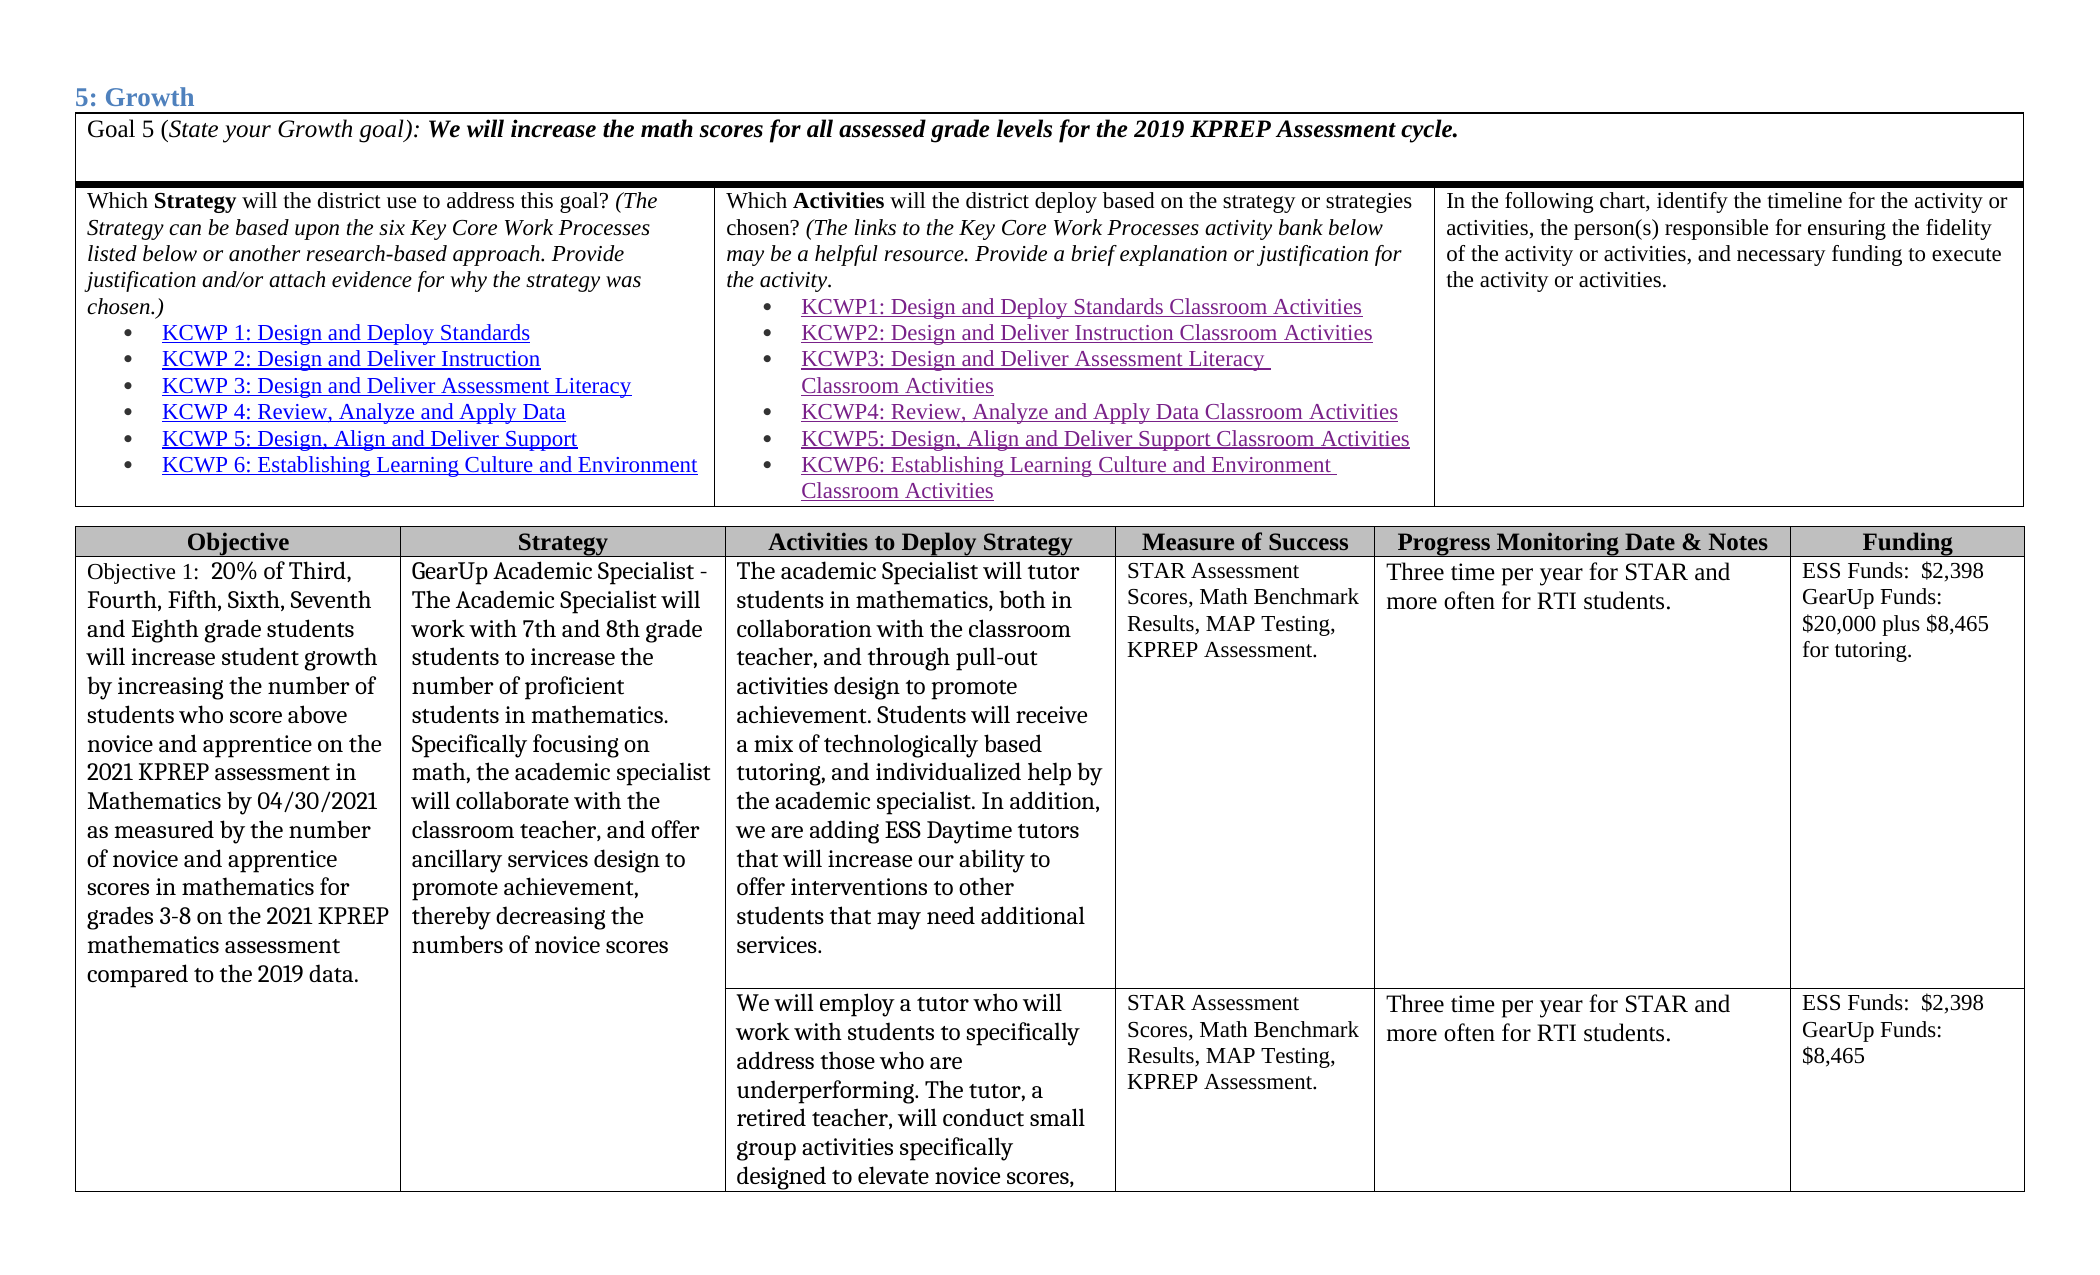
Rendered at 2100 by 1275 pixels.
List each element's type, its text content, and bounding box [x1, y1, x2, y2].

table_header Goal 5 (State your Growth goal): We will increase the math scores for all assessed grade levels for the 2019 KPREP Assessment cycle. [76, 114, 2023, 181]
table_cell Which Activities will the district deploy based on the strategy or strategies chosen? (The links to the Key Core Work Processes activity bank below may be a helpful resource. Provide a brief explanation or justification for the activity. KCWP1: Design and Deploy Standards Classroom Activities KCWP2: Design and Deliver Instruction Classroom Activities KCWP3: Design and Deliver Assessment Literacy Classroom Activities KCWP4: Review, Analyze and Apply Data Classroom Activities KCWP5: Design, Align and Deliver Support Classroom Activities KCWP6: Establishing Learning Culture and Environment Classroom Activities [715, 188, 1434, 506]
table_header Funding [1791, 527, 2024, 556]
table_cell ESS Funds: $2,398 GearUp Funds: $20,000 plus $8,465 for tutoring. [1791, 557, 2024, 988]
table_header Progress Monitoring Date & Notes [1375, 527, 1790, 556]
table_header Strategy [401, 527, 725, 556]
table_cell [1116, 989, 1374, 1191]
table_cell Three time per year for STAR and more often for RTI students. [1375, 557, 1790, 988]
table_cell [726, 989, 1115, 1191]
table_header Activities to Deploy Strategy [726, 527, 1115, 556]
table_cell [1791, 989, 2024, 1191]
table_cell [1375, 989, 1790, 1191]
table_cell STAR Assessment Scores, Math Benchmark Results, MAP Testing, KPREP Assessment. [1116, 557, 1374, 988]
table_cell In the following chart, identify the timeline for the activity or activities, the person(s) responsible for ensuring the fidelity of the activity or activities, and necessary funding to execute the activity or activities. [1435, 188, 2023, 506]
table_cell GearUp Academic Specialist - The Academic Specialist will work with 7th and 8th grade students to increase the number of proficient students in mathematics. Specifically focusing on math, the academic specialist will collaborate with the classroom teacher, and offer ancillary services design to promote achievement, thereby decreasing the numbers of novice scores [401, 557, 725, 1191]
table_header Measure of Success [1116, 527, 1374, 556]
table_header Objective [76, 527, 400, 556]
table_cell Which Strategy will the district use to address this goal? (The Strategy can be based upon the six Key Core Work Processes listed below or another research-based approach. Provide justification and/or attach evidence for why the strategy was chosen.) KCWP 1: Design and Deploy Standards KCWP 2: Design and Deliver Instruction KCWP 3: Design and Deliver Assessment Literacy KCWP 4: Review, Analyze and Apply Data KCWP 5: Design, Align and Deliver Support KCWP 6: Establishing Learning Culture and Environment [76, 188, 714, 506]
subtitle 5: Growth [75, 81, 2025, 112]
table_cell Objective 1: 20% of Third, Fourth, Fifth, Sixth, Seventh and Eighth grade students will increase student growth by increasing the number of students who score above novice and apprentice on the 2021 KPREP assessment in Mathematics by 04/30/2021 as measured by the number of novice and apprentice scores in mathematics for grades 3-8 on the 2021 KPREP mathematics assessment compared to the 2019 data. [76, 557, 400, 1191]
table_cell The academic Specialist will tutor students in mathematics, both in collaboration with the classroom teacher, and through pull-out activities design to promote achievement. Students will receive a mix of technologically based tutoring, and individualized help by the academic specialist. In addition, we are adding ESS Daytime tutors that will increase our ability to offer interventions to other students that may need additional services. [726, 557, 1115, 988]
